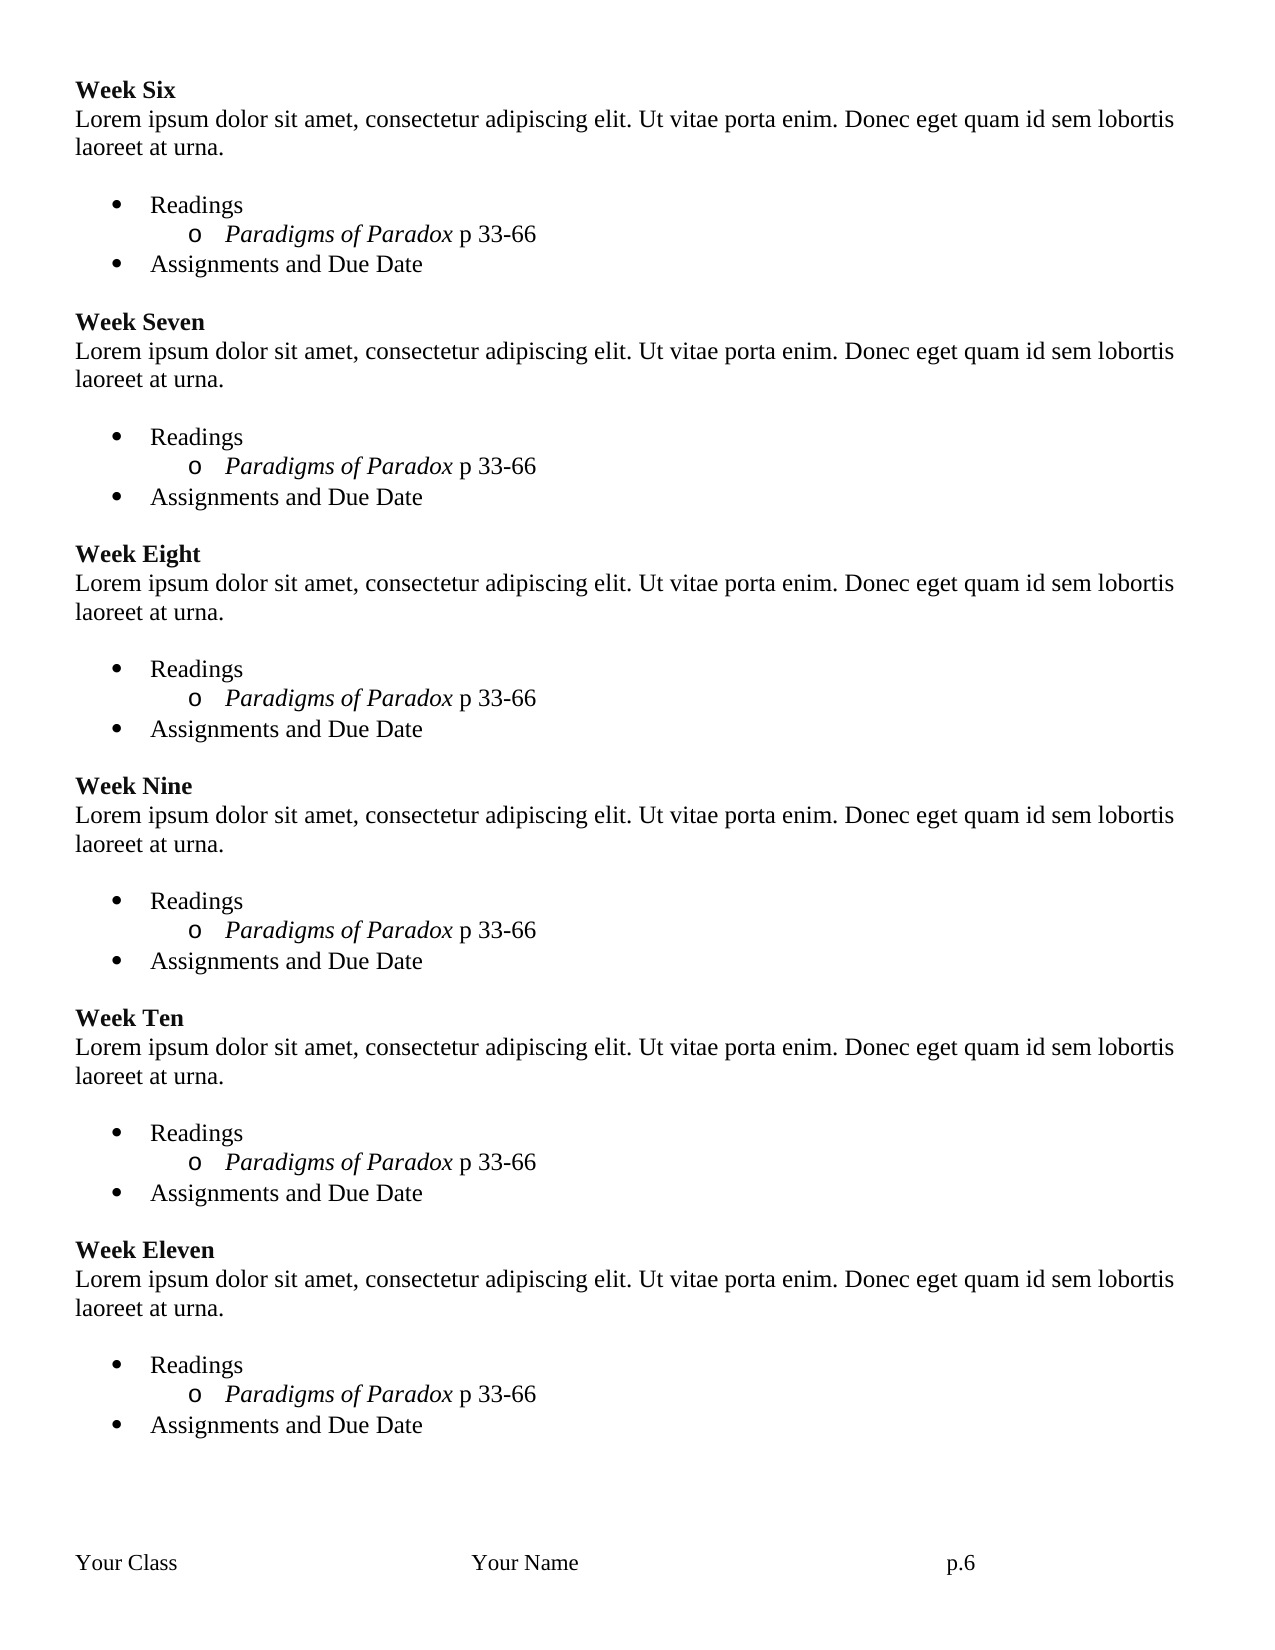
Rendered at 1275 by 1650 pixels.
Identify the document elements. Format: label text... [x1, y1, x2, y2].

list Assignments and Due Date [112, 946, 1200, 974]
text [75, 1264, 1200, 1322]
list Readings [112, 886, 1200, 915]
list Paradigms of Paradox p 33-66 [187, 915, 1200, 946]
subtitle Week Eight [75, 539, 1200, 568]
subtitle Week Seven [75, 307, 1200, 336]
list Paradigms of Paradox p 33-66 [187, 1147, 1200, 1178]
list Assignments and Due Date [112, 1410, 1200, 1439]
list Assignments and Due Date [112, 482, 1200, 510]
text Lorem ipsum dolor sit amet, consectetur adipiscing elit. Ut vitae porta enim. Donec eget quam id sem lobortis laoreet at urna. [75, 568, 1200, 625]
list Assignments and Due Date [112, 1178, 1200, 1207]
subtitle Week Eleven [75, 1235, 1200, 1264]
list Paradigms of Paradox p 33-66 [187, 1379, 1200, 1410]
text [75, 104, 1200, 161]
list Assignments and Due Date [112, 249, 1200, 278]
text Lorem ipsum dolor sit amet, consectetur adipiscing elit. Ut vitae porta enim. Donec eget quam id sem lobortis laoreet at urna. [75, 1032, 1200, 1089]
text Lorem ipsum dolor sit amet, consectetur adipiscing elit. Ut vitae porta enim. Donec eget quam id sem lobortis laoreet at urna. [75, 336, 1200, 393]
list Paradigms of Paradox p 33-66 [187, 683, 1200, 714]
list Paradigms of Paradox p 33-66 [187, 451, 1200, 482]
text Lorem ipsum dolor sit amet, consectetur adipiscing elit. Ut vitae porta enim. Donec eget quam id sem lobortis laoreet at urna. [75, 800, 1200, 857]
list Readings [112, 1350, 1200, 1379]
list Readings [112, 422, 1200, 451]
list Readings [112, 654, 1200, 683]
list Readings [112, 1118, 1200, 1147]
list Assignments and Due Date [112, 714, 1200, 742]
subtitle Week Nine [75, 771, 1200, 800]
list Readings [112, 190, 1200, 219]
list Paradigms of Paradox p 33-66 [187, 219, 1200, 249]
subtitle Week Six [75, 75, 1200, 104]
subtitle Week Ten [75, 1003, 1200, 1032]
